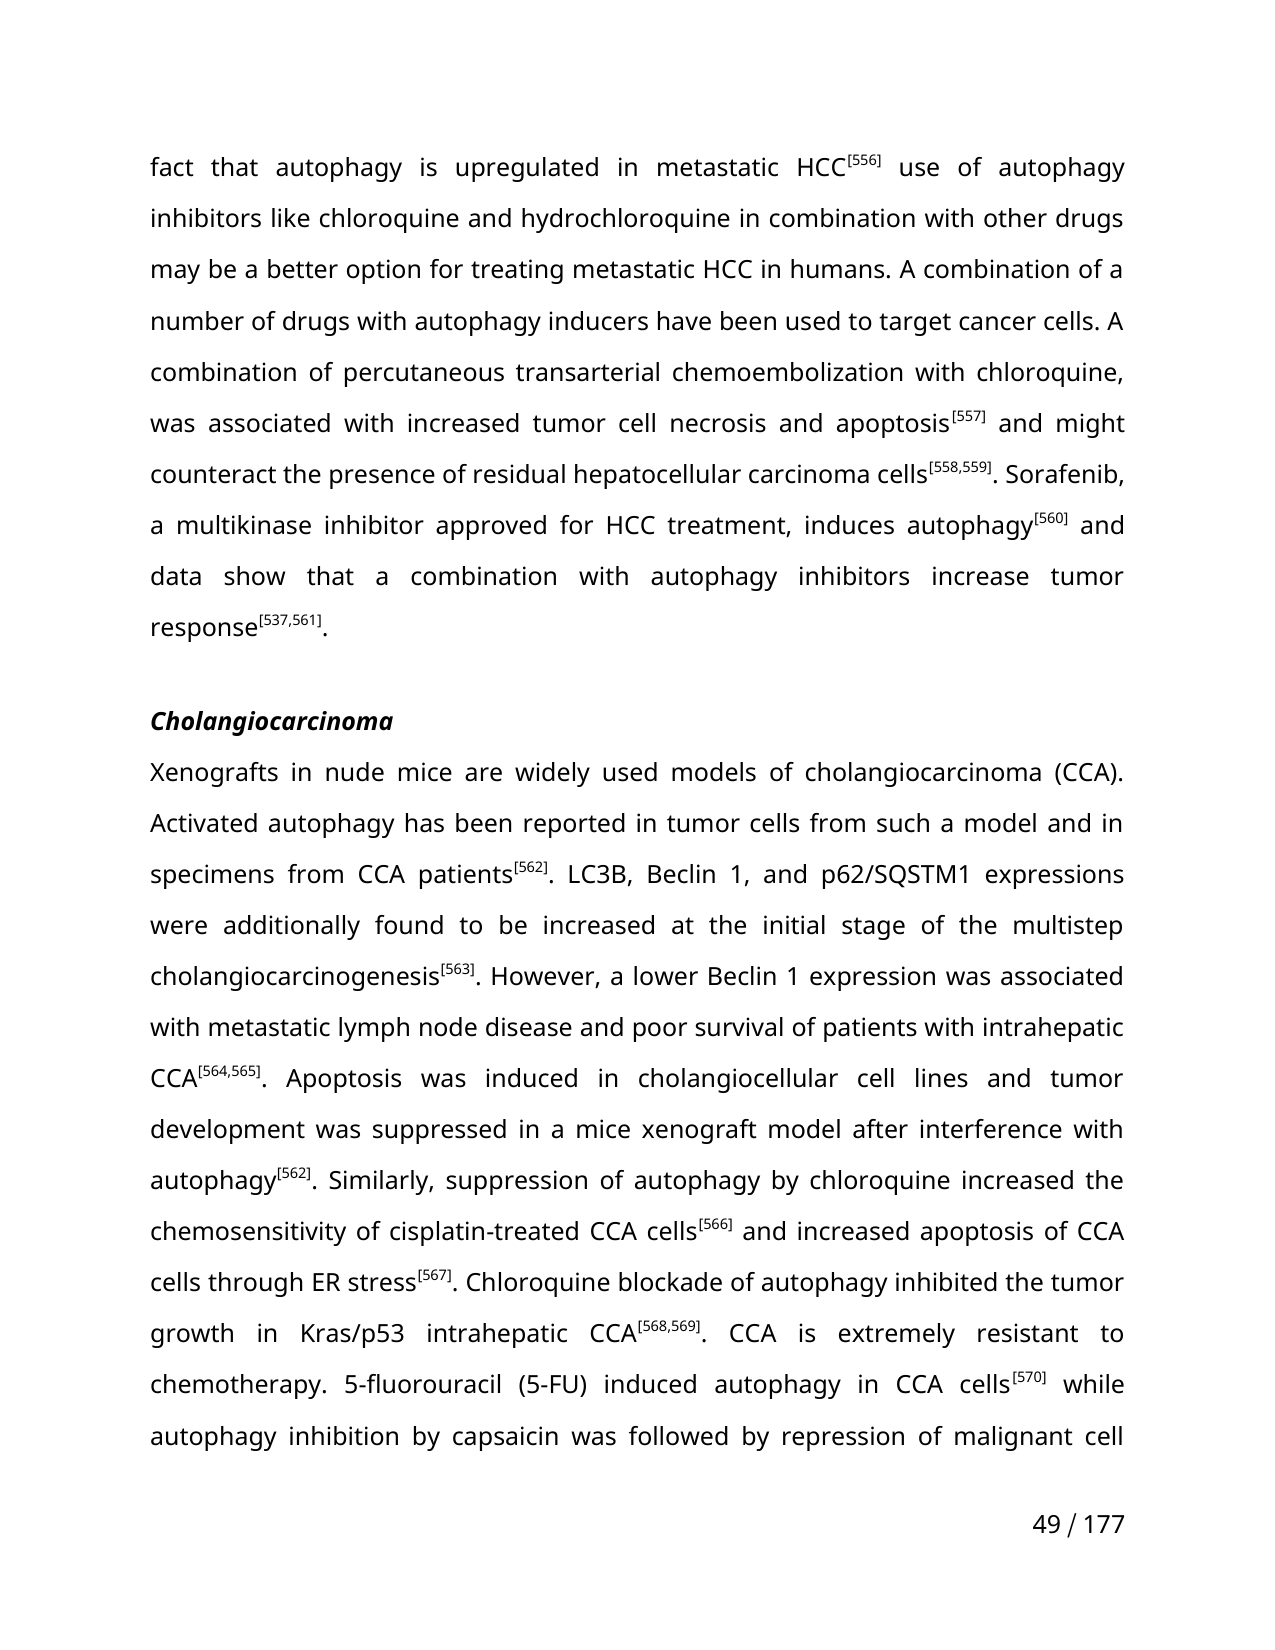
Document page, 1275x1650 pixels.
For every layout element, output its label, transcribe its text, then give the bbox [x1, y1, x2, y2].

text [150, 754, 1125, 1452]
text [150, 150, 1125, 643]
text Cholangiocarcinoma [150, 703, 1125, 738]
